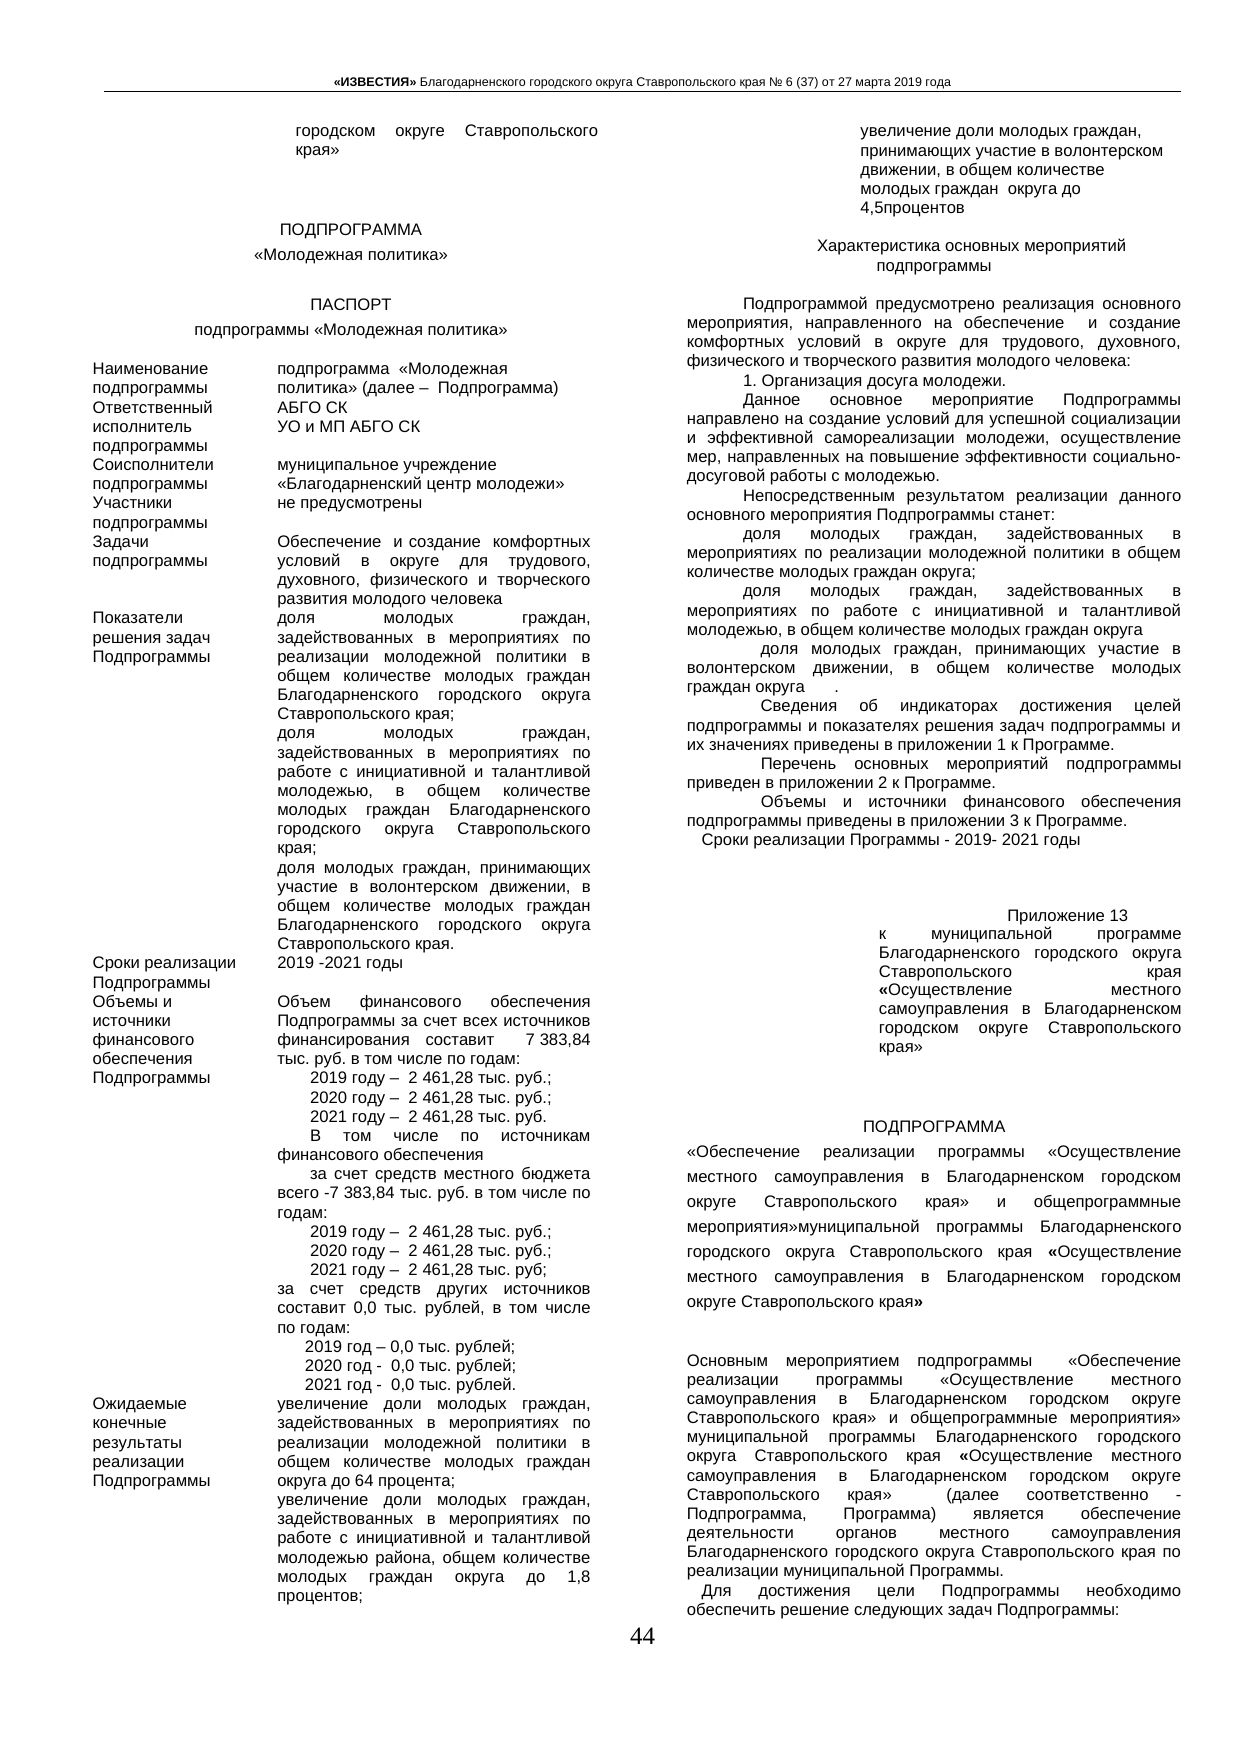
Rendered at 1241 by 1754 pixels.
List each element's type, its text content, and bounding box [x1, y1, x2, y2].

text Перечень основных мероприятий подпрограммы приведен в приложении 2 к Программе. [687, 754, 1181, 792]
text Данное основное мероприятие Подпрограммы направлено на создание условий для успешной социализации и эффективной самореализации молодежи, осуществление мер, направленных на повышение эффективности социально-досуговой работы с молодежью. [687, 389, 1181, 485]
text ПАСПОРТ [103, 290, 598, 315]
text ПОДПРОГРАММА [687, 1112, 1181, 1137]
text доля молодых граждан, задействованных в мероприятиях по работе с инициативной и талантливой молодежью, в общем количестве молодых граждан округа [687, 581, 1181, 639]
text Подпрограммой предусмотрено реализация основного мероприятия, направленного на обеспечение и создание комфортных условий в округе для трудового, духовного, физического и творческого развития молодого человека: [687, 294, 1181, 370]
text Характеристика основных мероприятий подпрограммы [687, 236, 1181, 274]
text «Обеспечение реализации программы «Осуществление местного самоуправления в Благодарненском городском округе Ставропольского края» и общепрограммные мероприятия»муниципальной программы Благодарненского городского округа Ставропольского края «Осуществление местного самоуправления в Благодарненском городском округе Ставропольского края» [687, 1137, 1181, 1312]
text доля молодых граждан, задействованных в мероприятиях по реализации молодежной политики в общем количестве молодых граждан округа; [687, 524, 1181, 581]
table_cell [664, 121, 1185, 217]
text Сведения об индикаторах достижения целей подпрограммы и показателях решения задач подпрограммы и их значениях приведены в приложении 1 к Программе. [687, 696, 1181, 754]
text Сроки реализации Программы - 2019- 2021 годы [687, 830, 1181, 849]
text Непосредственным результатом реализации данного основного мероприятия Подпрограммы станет: [687, 485, 1181, 524]
text «Молодежная политика» [103, 240, 598, 265]
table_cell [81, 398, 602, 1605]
text подпрограммы «Молодежная политика» [103, 315, 598, 340]
text ПОДПРОГРАММА [103, 215, 598, 240]
text 1. Организация досуга молодежи. [687, 370, 1181, 389]
text Основным мероприятием подпрограммы «Обеспечение реализации программы «Осуществление местного самоуправления в Благодарненском городском округе Ставропольского края» и общепрограммные мероприятия» муниципальной программы Благодарненского городского округа Ставропольского края «Осуществление местного самоуправления в Благодарненском городском округе Ставропольского края» (далее соответственно - Подпрограмма, Программа) является обеспечение деятельности органов местного самоуправления Благодарненского городского округа Ставропольского края по реализации муниципальной Программы. [687, 1350, 1181, 1580]
text Приложение 13 [879, 905, 1181, 924]
text доля молодых граждан, принимающих участие в волонтерском движении, в общем количестве молодых граждан округа . [687, 639, 1181, 696]
text Объемы и источники финансового обеспечения подпрограммы приведены в приложении 3 к Программе. [687, 792, 1181, 830]
text Для достижения цели Подпрограммы необходимо обеспечить решение следующих задач Подпрограммы: [687, 1580, 1181, 1619]
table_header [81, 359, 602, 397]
